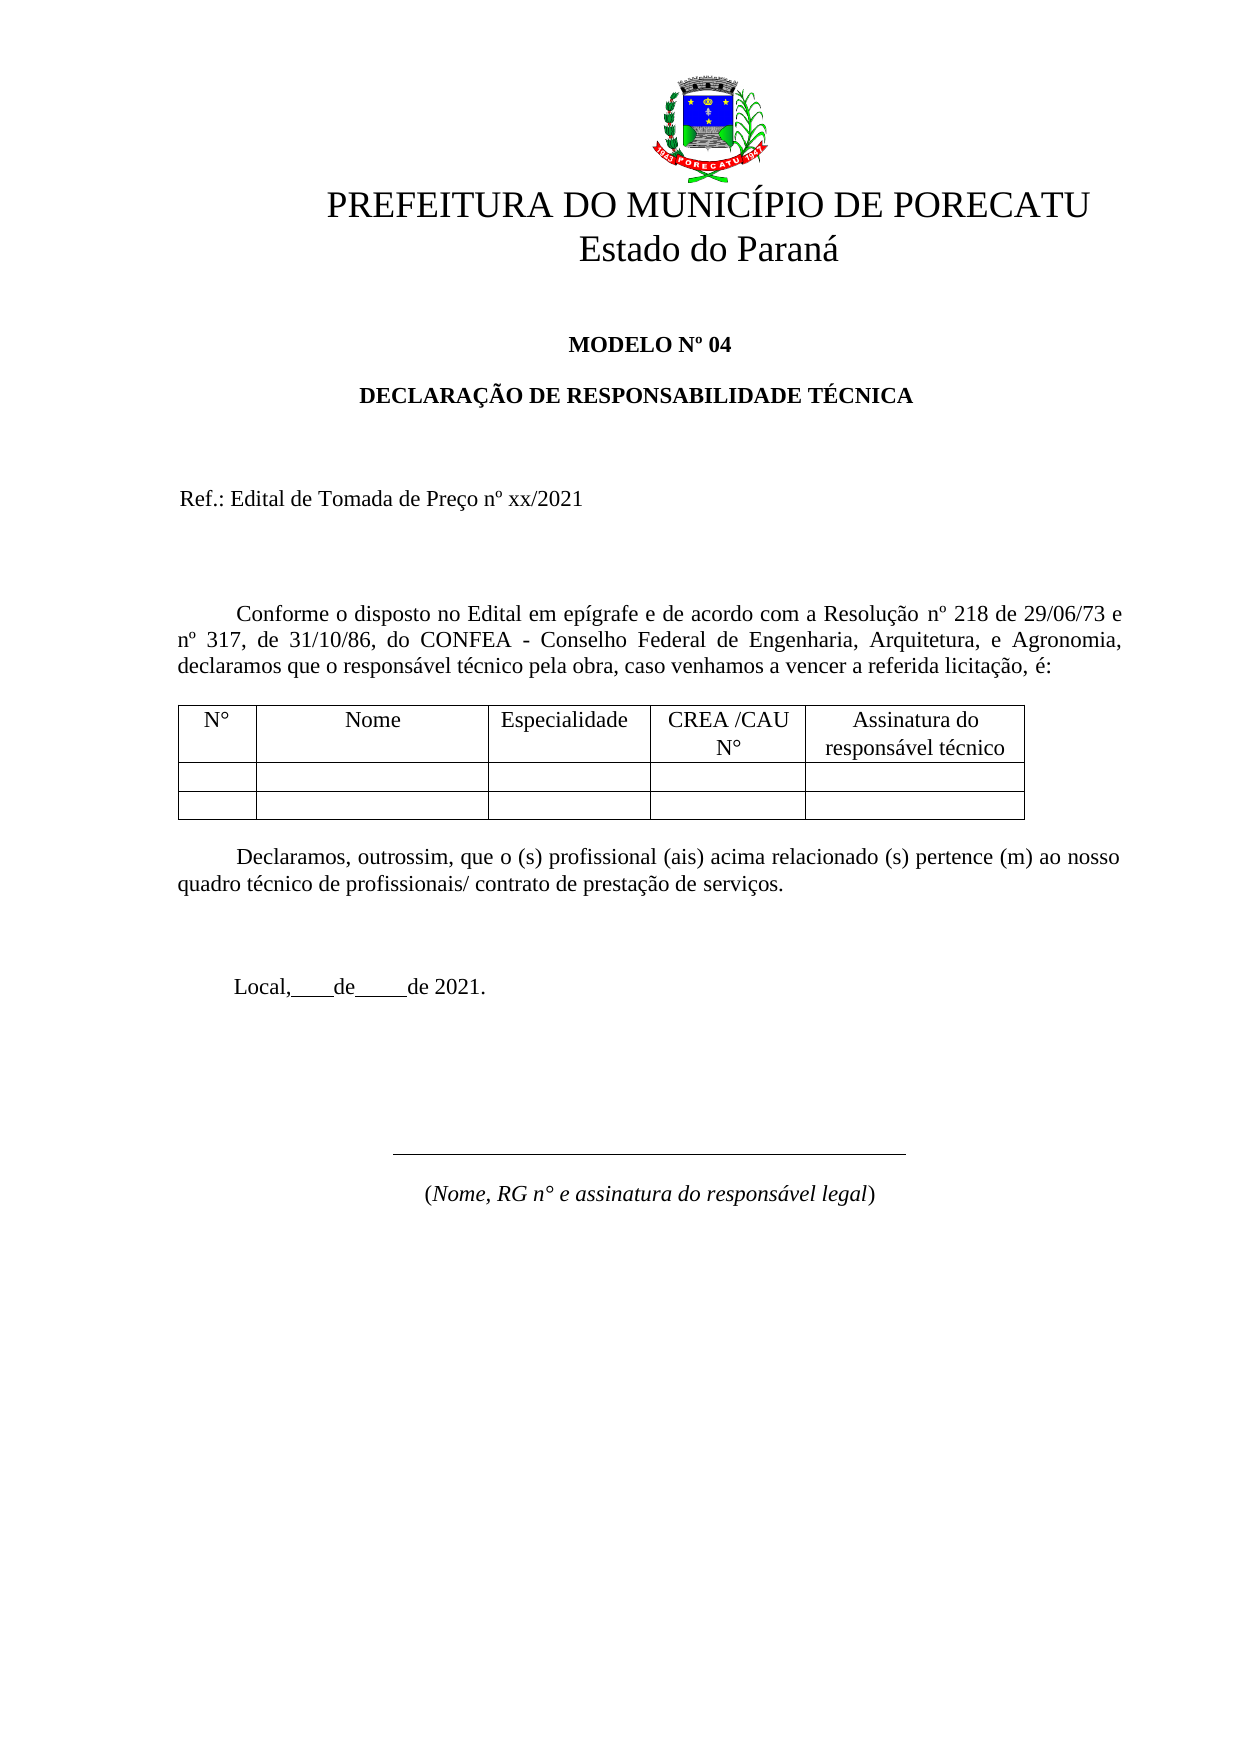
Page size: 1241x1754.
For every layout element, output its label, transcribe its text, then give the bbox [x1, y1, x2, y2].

table_cell [489, 792, 650, 819]
text Conforme o disposto no Edital em epígrafe e de acordo com a Resolução nº 218 de 29/06/73 e nº 317, de 31/10/86, do CONFEA - Conselho Federal de Engenharia, Arquitetura, e Agronomia, declaramos que o responsável técnico pela obra, caso venhamos a vencer a referida licitação, é: [177, 601, 1122, 678]
table_header CREA /CAU N° [651, 706, 805, 762]
table_header Especialidade [489, 706, 650, 762]
table_cell [806, 792, 1024, 819]
table_cell [179, 763, 256, 791]
table_cell [806, 763, 1024, 791]
table_header Nome [257, 706, 488, 762]
text Ref.: Edital de Tomada de Preço nº xx/2021 [179, 485, 1240, 511]
table_cell [179, 792, 256, 819]
table_cell [489, 763, 650, 791]
table_cell [257, 763, 488, 791]
table_cell [257, 792, 488, 819]
text Local, de de 2021. [233, 973, 1240, 999]
table_cell [651, 763, 805, 791]
table_header Assinatura do responsável técnico [806, 706, 1024, 762]
text MODELO Nº 04 [373, 331, 927, 358]
table_header N° [179, 706, 256, 762]
text DECLARAÇÃO DE RESPONSABILIDADE TÉCNICA [159, 382, 1114, 409]
text Declaramos, outrossim, que o (s) profissional (ais) acima relacionado (s) pertence (m) ao nosso quadro técnico de profissionais/ contrato de prestação de serviços. [177, 843, 1122, 896]
text (Nome, RG n° e assinatura do responsável legal) [373, 1185, 927, 1206]
table_cell [651, 792, 805, 819]
